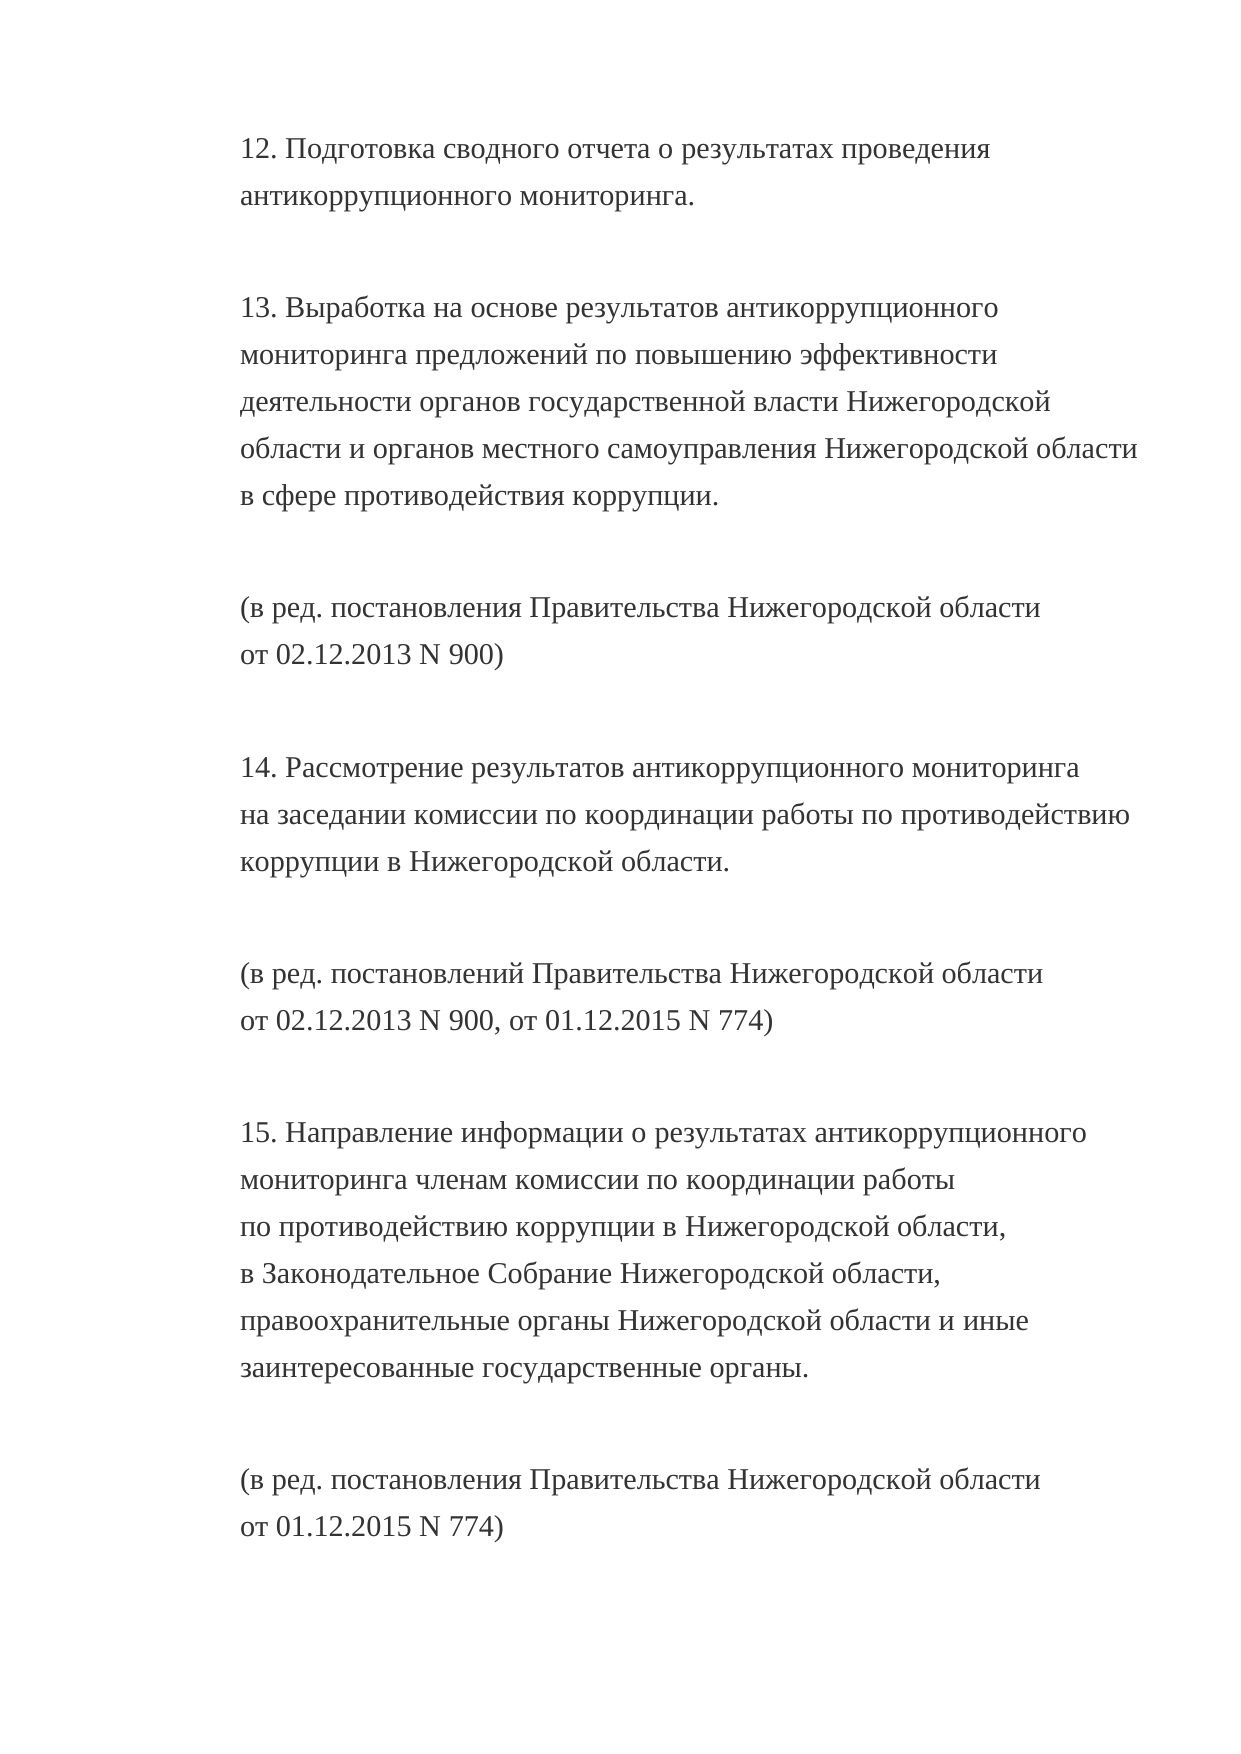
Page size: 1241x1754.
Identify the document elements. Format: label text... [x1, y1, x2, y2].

text (в ред. постановления Правительства Нижегородской области от 01.12.2015 N 774) [240, 1449, 1152, 1543]
text (в ред. постановления Правительства Нижегородской области от 02.12.2013 N 900) [240, 577, 1152, 671]
text 12. Подготовка сводного отчета о результатах проведения антикоррупционного мониторинга. [240, 118, 1152, 212]
text 14. Рассмотрение результатов антикоррупционного мониторинга на заседании комиссии по координации работы по противодействию коррупции в Нижегородской области. [240, 737, 1152, 877]
text (в ред. постановлений Правительства Нижегородской области от 02.12.2013 N 900, от 01.12.2015 N 774) [240, 943, 1152, 1037]
text 15. Направление информации о результатах антикоррупционного мониторинга членам комиссии по координации работы по противодействию коррупции в Нижегородской области, в Законодательное Собрание Нижегородской области, правоохранительные органы Нижегородской области и иные заинтересованные государственные органы. [240, 1102, 1152, 1384]
text 13. Выработка на основе результатов антикоррупционного мониторинга предложений по повышению эффективности деятельности органов государственной власти Нижегородской области и органов местного самоуправления Нижегородской области в сфере противодействия коррупции. [240, 277, 1152, 512]
